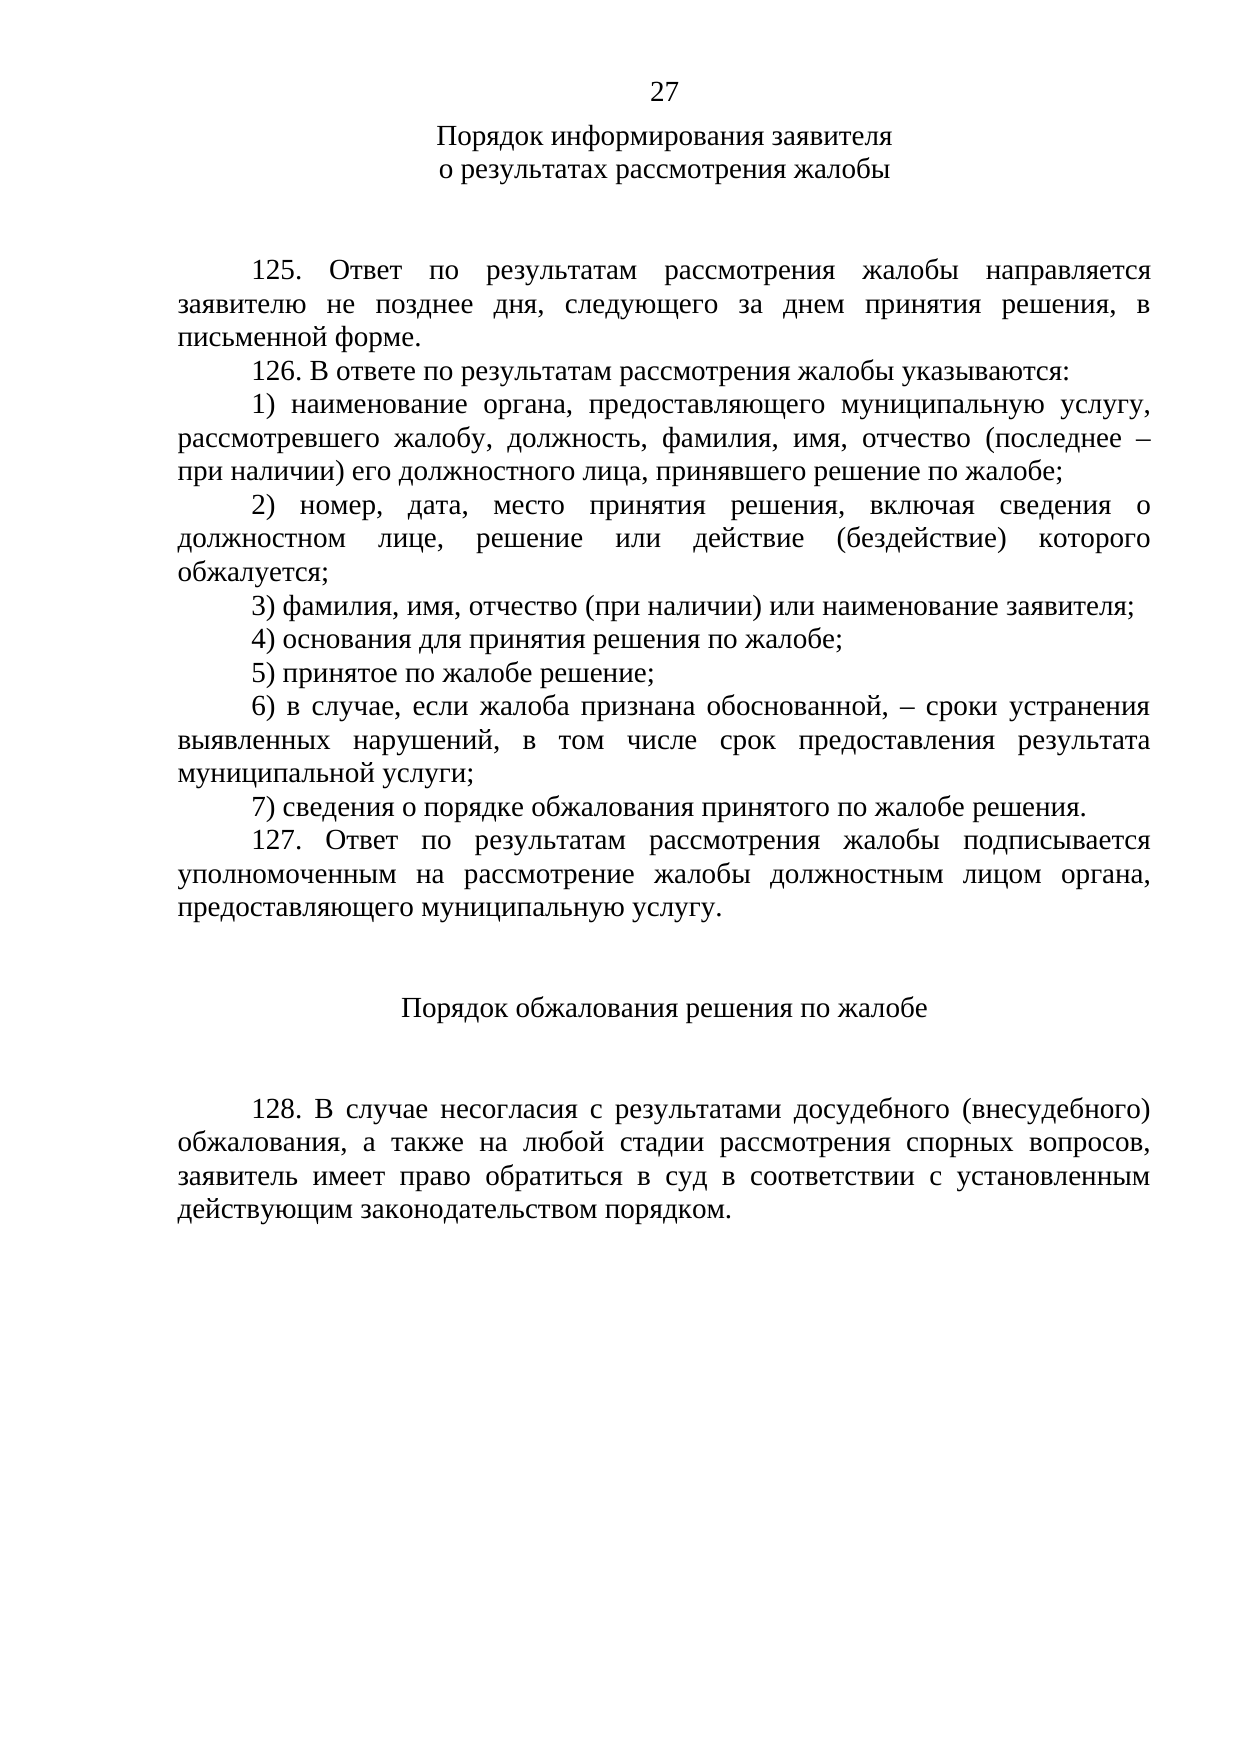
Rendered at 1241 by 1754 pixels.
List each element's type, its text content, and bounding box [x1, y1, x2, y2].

text 2) номер, дата, место принятия решения, включая сведения о должностном лице, решение или действие (бездействие) которого обжалуется; [177, 487, 1152, 588]
text 4) основания для принятия решения по жалобе; [177, 621, 1152, 655]
text 6) в случае, если жалоба признана обоснованной, – сроки устранения выявленных нарушений, в том числе срок предоставления результата муниципальной услуги; [177, 688, 1152, 789]
text Порядок обжалования решения по жалобе [177, 990, 1152, 1024]
text 7) сведения о порядке обжалования принятого по жалобе решения. [177, 789, 1152, 822]
text о результатах рассмотрения жалобы [177, 152, 1152, 185]
text 3) фамилия, имя, отчество (при наличии) или наименование заявителя; [177, 588, 1152, 621]
text 5) принятое по жалобе решение; [177, 655, 1152, 688]
text 128. В случае несогласия с результатами досудебного (внесудебного) обжалования, а также на любой стадии рассмотрения спорных вопросов, заявитель имеет право обратиться в суд в соответствии с установленным действующим законодательством порядком. [177, 1091, 1152, 1225]
text 125. Ответ по результатам рассмотрения жалобы направляется заявителю не позднее дня, следующего за днем принятия решения, в письменной форме. [177, 252, 1152, 353]
text 127. Ответ по результатам рассмотрения жалобы подписывается уполномоченным на рассмотрение жалобы должностным лицом органа, предоставляющего муниципальную услугу. [177, 822, 1152, 923]
text 1) наименование органа, предоставляющего муниципальную услугу, рассмотревшего жалобу, должность, фамилия, имя, отчество (последнее – при наличии) его должностного лица, принявшего решение по жалобе; [177, 386, 1152, 487]
text 126. В ответе по результатам рассмотрения жалобы указываются: [177, 353, 1152, 386]
text Порядок информирования заявителя [177, 118, 1152, 152]
